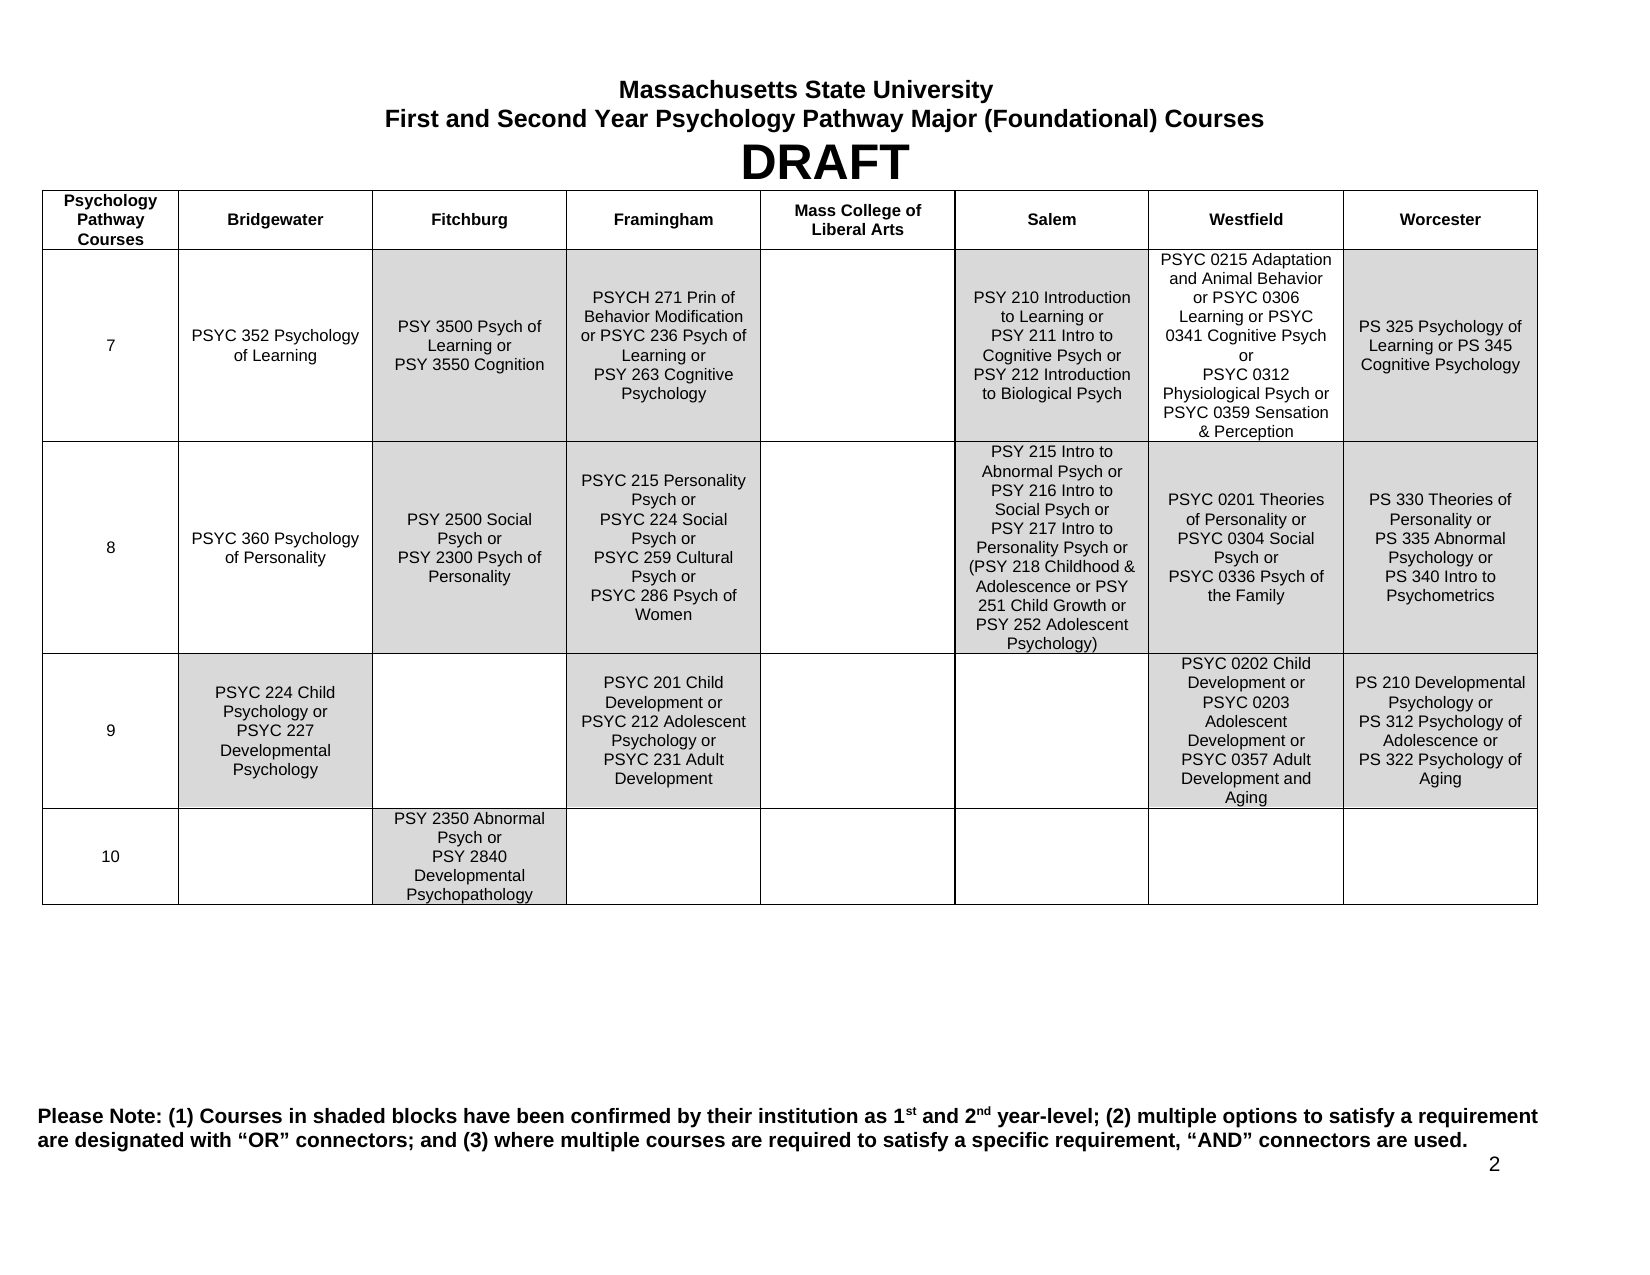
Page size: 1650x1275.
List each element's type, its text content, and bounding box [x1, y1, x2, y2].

table_cell PSYC 201 Child Development or PSYC 212 Adolescent Psychology or PSYC 231 Adult Development [567, 654, 760, 807]
table_cell [761, 809, 954, 904]
table_cell PSY 2350 Abnormal Psych or PSY 2840 Developmental Psychopathology [373, 809, 566, 904]
table_header Bridgewater [179, 191, 372, 248]
table_cell 8 [43, 442, 178, 653]
table_header Worcester [1344, 191, 1537, 248]
table_cell 10 [43, 809, 178, 904]
table_cell PS 330 Theories of Personality or PS 335 Abnormal Psychology or PS 340 Intro to Psychometrics [1344, 442, 1537, 653]
table_cell PSYC 0202 Child Development or PSYC 0203 Adolescent Development or PSYC 0357 Adult Development and Aging [1149, 654, 1343, 807]
table_cell PSYC 0215 Adaptation and Animal Behavior or PSYC 0306 Learning or PSYC 0341 Cognitive Psych or PSYC 0312 Physiological Psych or PSYC 0359 Sensation & Perception [1149, 250, 1343, 441]
table_cell PSY 3500 Psych of Learning or PSY 3550 Cognition [373, 250, 566, 441]
table_cell PS 325 Psychology of Learning or PS 345 Cognitive Psychology [1344, 250, 1537, 441]
table_cell [761, 250, 954, 441]
table_cell [956, 809, 1148, 904]
table_cell [956, 654, 1148, 807]
table_cell [761, 654, 954, 807]
table_cell PSYCH 271 Prin of Behavior Modification or PSYC 236 Psych of Learning or PSY 263 Cognitive Psychology [567, 250, 760, 441]
table_cell [761, 442, 954, 653]
table_cell [1149, 809, 1343, 904]
table_cell PSYC 0201 Theories of Personality or PSYC 0304 Social Psych or PSYC 0336 Psych of the Family [1149, 442, 1343, 653]
table_header Westfield [1149, 191, 1343, 248]
table_cell [373, 654, 566, 807]
table_cell [567, 809, 760, 904]
table_header Salem [956, 191, 1148, 248]
table_header Framingham [567, 191, 760, 248]
table_cell [1344, 809, 1537, 904]
table_cell 9 [43, 654, 178, 807]
table_cell PS 210 Developmental Psychology or PS 312 Psychology of Adolescence or PS 322 Psychology of Aging [1344, 654, 1537, 807]
table_cell PSYC 215 Personality Psych or PSYC 224 Social Psych or PSYC 259 Cultural Psych or PSYC 286 Psych of Women [567, 442, 760, 653]
table_header Mass College of Liberal Arts [761, 191, 954, 248]
table_header Fitchburg [373, 191, 566, 248]
table_cell PSYC 352 Psychology of Learning [179, 250, 372, 441]
table_cell PSY 210 Introduction to Learning or PSY 211 Intro to Cognitive Psych or PSY 212 Introduction to Biological Psych [956, 250, 1148, 441]
table_cell [179, 809, 372, 904]
table_cell PSY 2500 Social Psych or PSY 2300 Psych of Personality [373, 442, 566, 653]
table_cell PSYC 360 Psychology of Personality [179, 442, 372, 653]
table_cell PSY 215 Intro to Abnormal Psych or PSY 216 Intro to Social Psych or PSY 217 Intro to Personality Psych or (PSY 218 Childhood & Adolescence or PSY 251 Child Growth or PSY 252 Adolescent Psychology) [956, 442, 1148, 653]
table_cell 7 [43, 250, 178, 441]
table_cell PSYC 224 Child Psychology or PSYC 227 Developmental Psychology [179, 654, 372, 807]
table_header Psychology Pathway Courses [43, 191, 178, 248]
